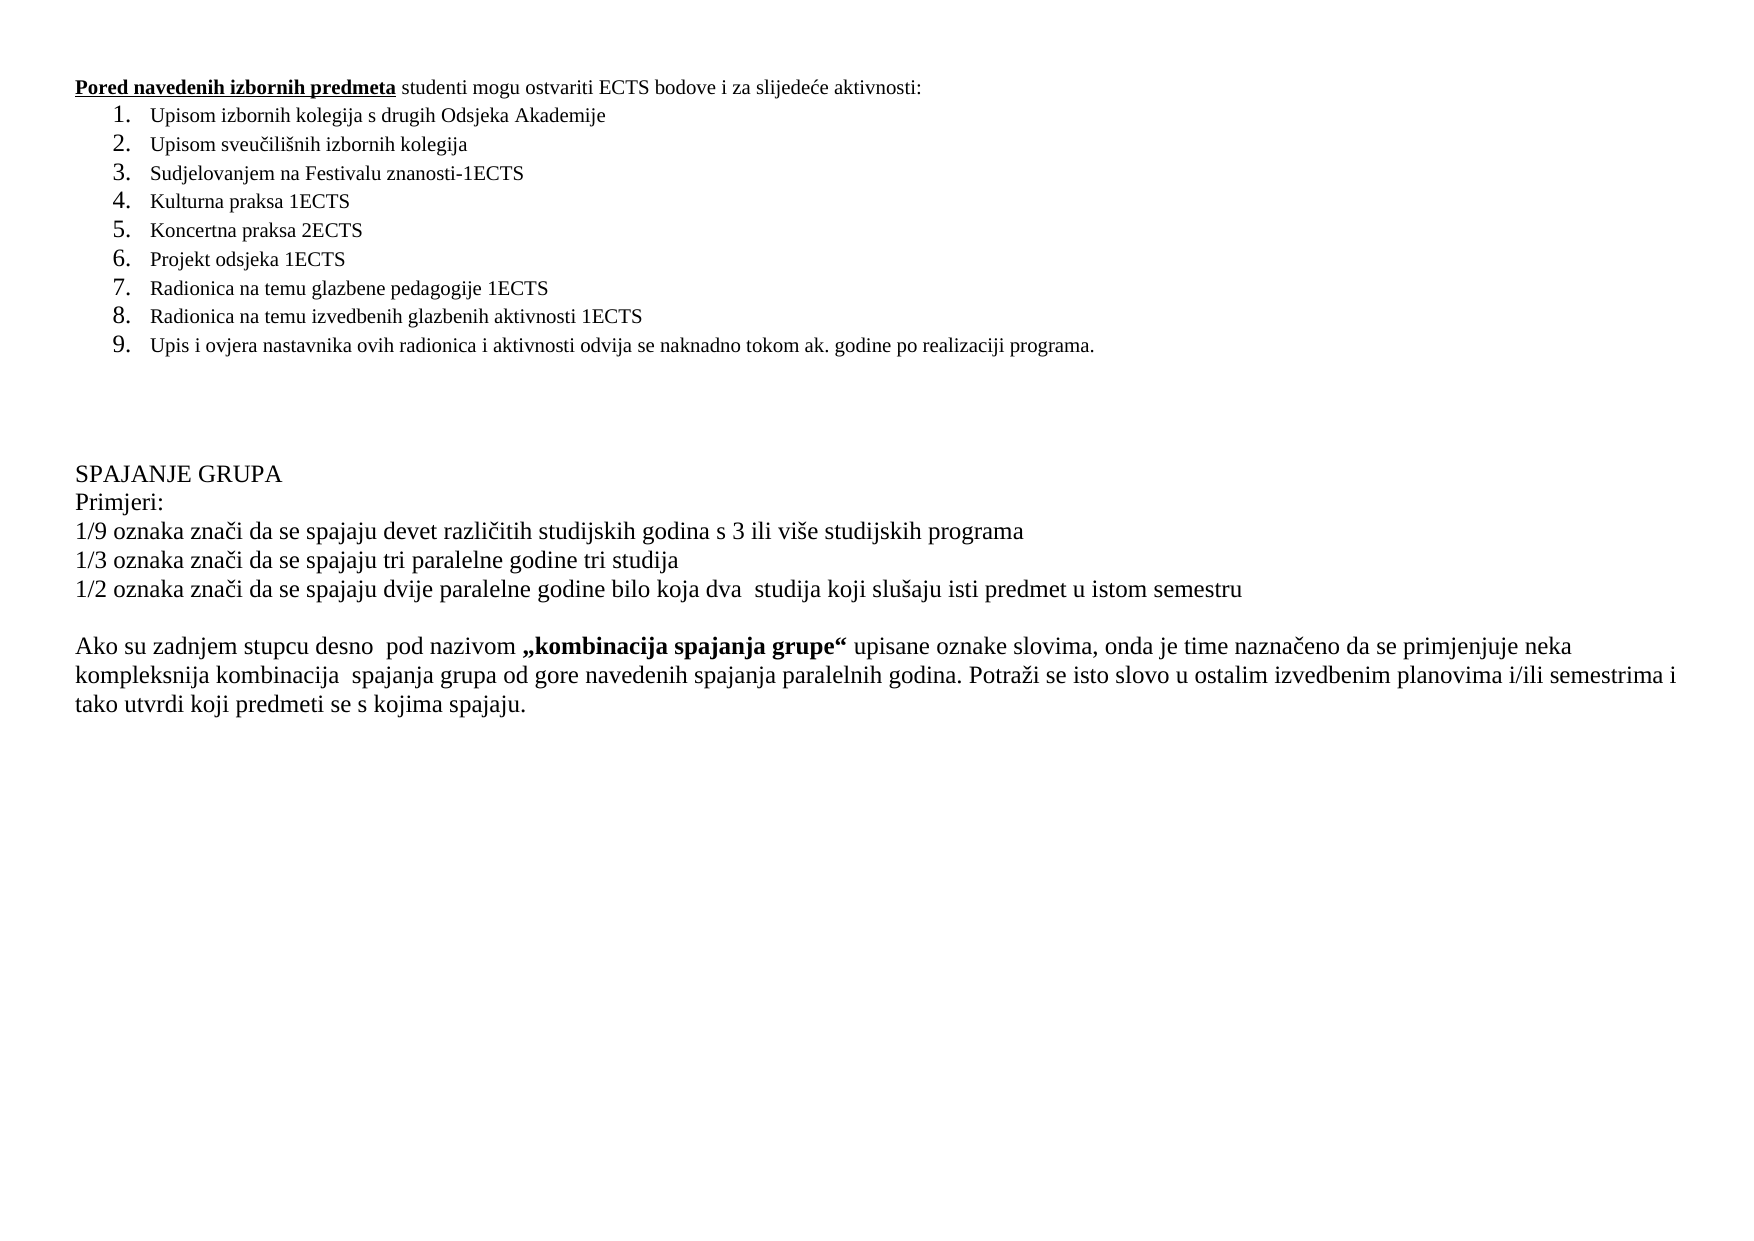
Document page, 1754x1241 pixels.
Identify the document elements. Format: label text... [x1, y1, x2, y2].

text SPAJANJE GRUPA [75, 459, 1679, 487]
list Kulturna praksa 1ECTS [112, 185, 1679, 214]
text 1/3 oznaka znači da se spajaju tri paralelne godine tri studija [75, 545, 1679, 574]
text 1/9 oznaka znači da se spajaju devet različitih studijskih godina s 3 ili više studijskih programa [75, 516, 1679, 545]
list Upisom izbornih kolegija s drugih Odsjeka Akademije [112, 99, 1679, 128]
list Radionica na temu glazbene pedagogije 1ECTS [112, 272, 1679, 300]
list Upisom sveučilišnih izbornih kolegija [112, 128, 1679, 157]
list Projekt odsjeka 1ECTS [112, 243, 1679, 272]
text Pored navedenih izbornih predmeta studenti mogu ostvariti ECTS bodove i za slijedeće aktivnosti: [75, 75, 1679, 99]
list Koncertna praksa 2ECTS [112, 214, 1679, 243]
list Radionica na temu izvedbenih glazbenih aktivnosti 1ECTS [112, 300, 1679, 329]
list Sudjelovanjem na Festivalu znanosti-1ECTS [112, 157, 1679, 185]
list Upis i ovjera nastavnika ovih radionica i aktivnosti odvija se naknadno tokom ak. godine po realizaciji programa. Radionica na temu područja glazbene pedagogije Sudjelovanje u projektu Odsjeka (0 sati – 1 ECTS) [112, 329, 1679, 358]
text 1/2 oznaka znači da se spajaju dvije paralelne godine bilo koja dva studija koji slušaju isti predmet u istom semestru [75, 574, 1679, 602]
text Ako su zadnjem stupcu desno pod nazivom „kombinacija spajanja grupe“ upisane oznake slovima, onda je time naznačeno da se primjenjuje neka kompleksnija kombinacija spajanja grupa od gore navedenih spajanja paralelnih godina. Potraži se isto slovo u ostalim izvedbenim planovima i/ili semestrima i tako utvrdi koji predmeti se s kojima spajaju. [75, 631, 1679, 717]
text Primjeri: [75, 487, 1679, 516]
